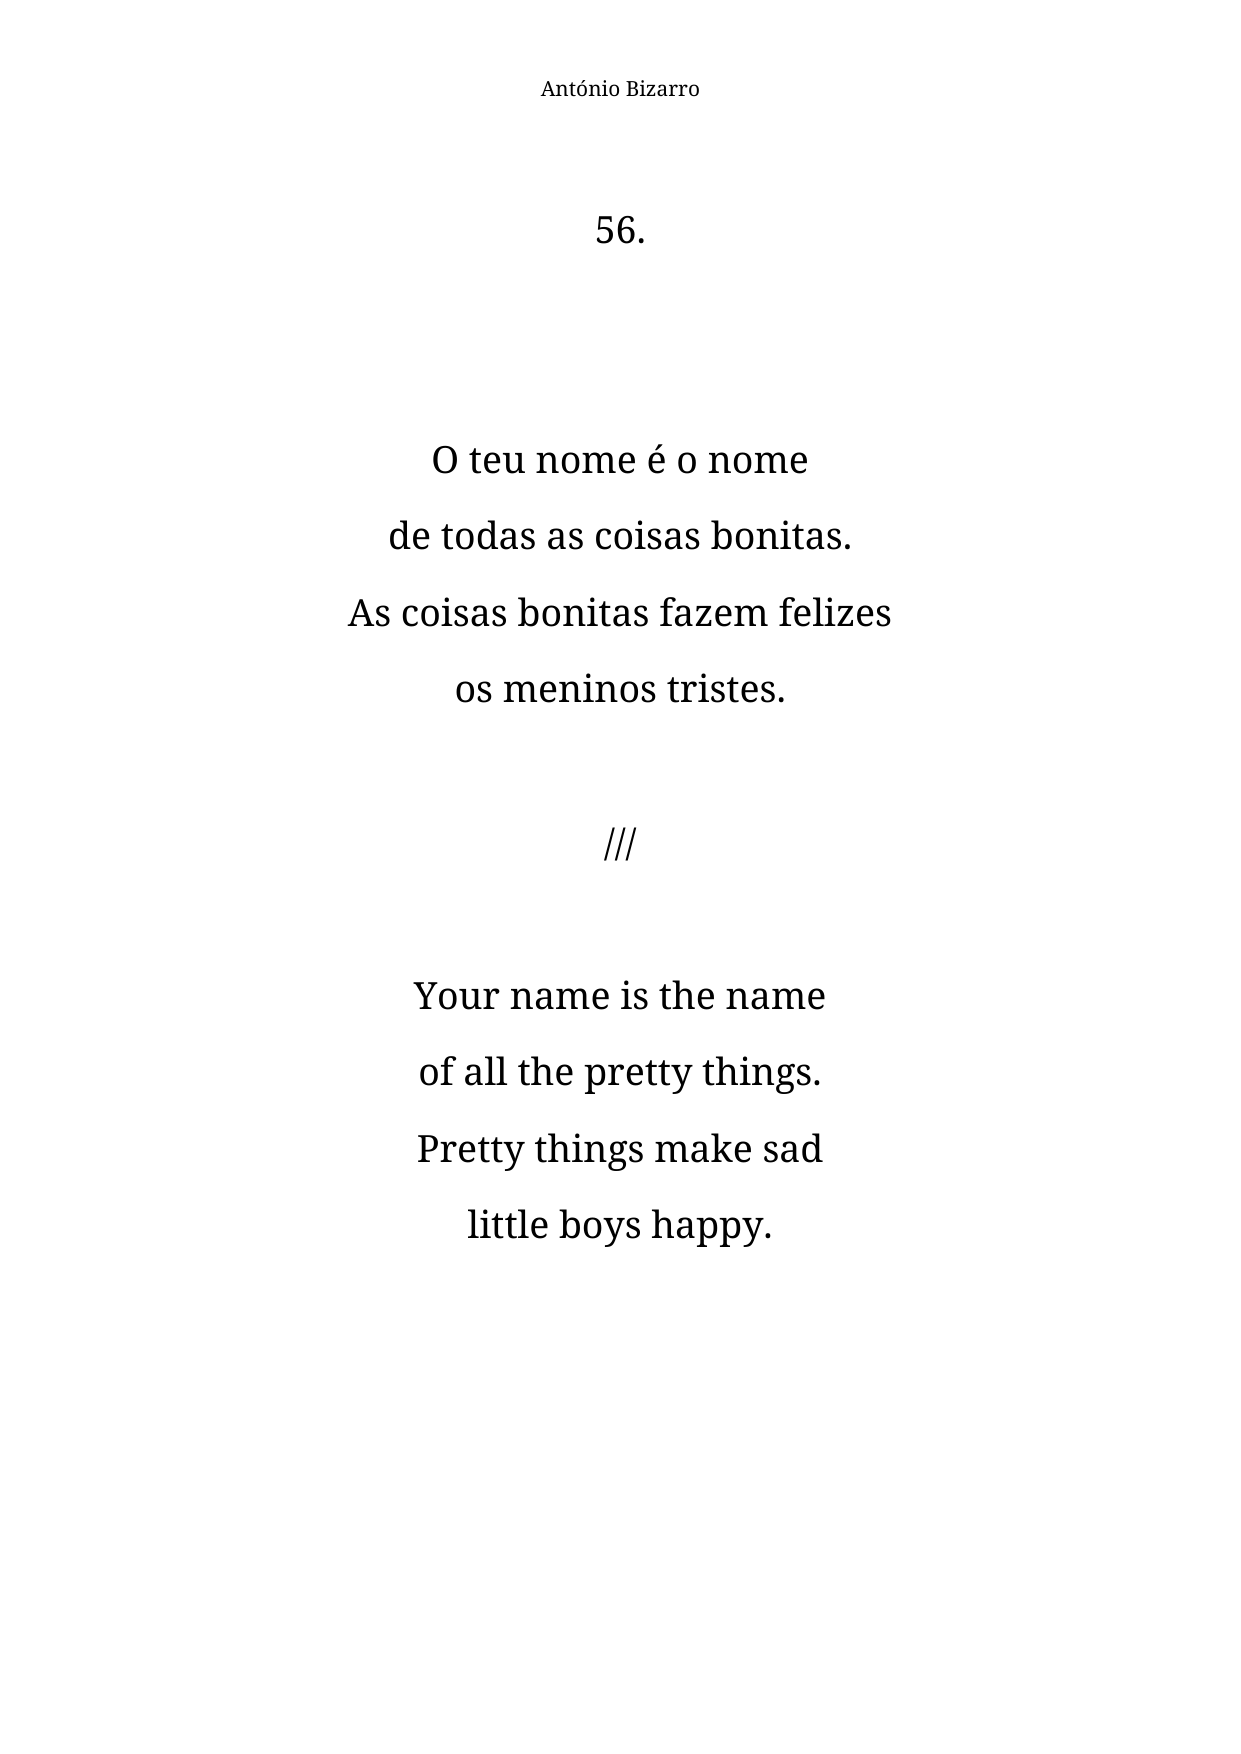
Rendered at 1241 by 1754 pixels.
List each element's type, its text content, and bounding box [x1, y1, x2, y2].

text Pretty things make sad [75, 1122, 1165, 1173]
text Your name is the name [75, 969, 1165, 1020]
text little boys happy. [75, 1199, 1165, 1250]
text os meninos tristes. [75, 663, 1165, 714]
text de todas as coisas bonitas. [75, 510, 1165, 561]
text As coisas bonitas fazem felizes [75, 586, 1165, 637]
text /// [75, 816, 1165, 867]
text 56. [75, 203, 1165, 254]
text O teu nome é o nome [75, 433, 1165, 484]
text of all the pretty things. [75, 1046, 1165, 1097]
